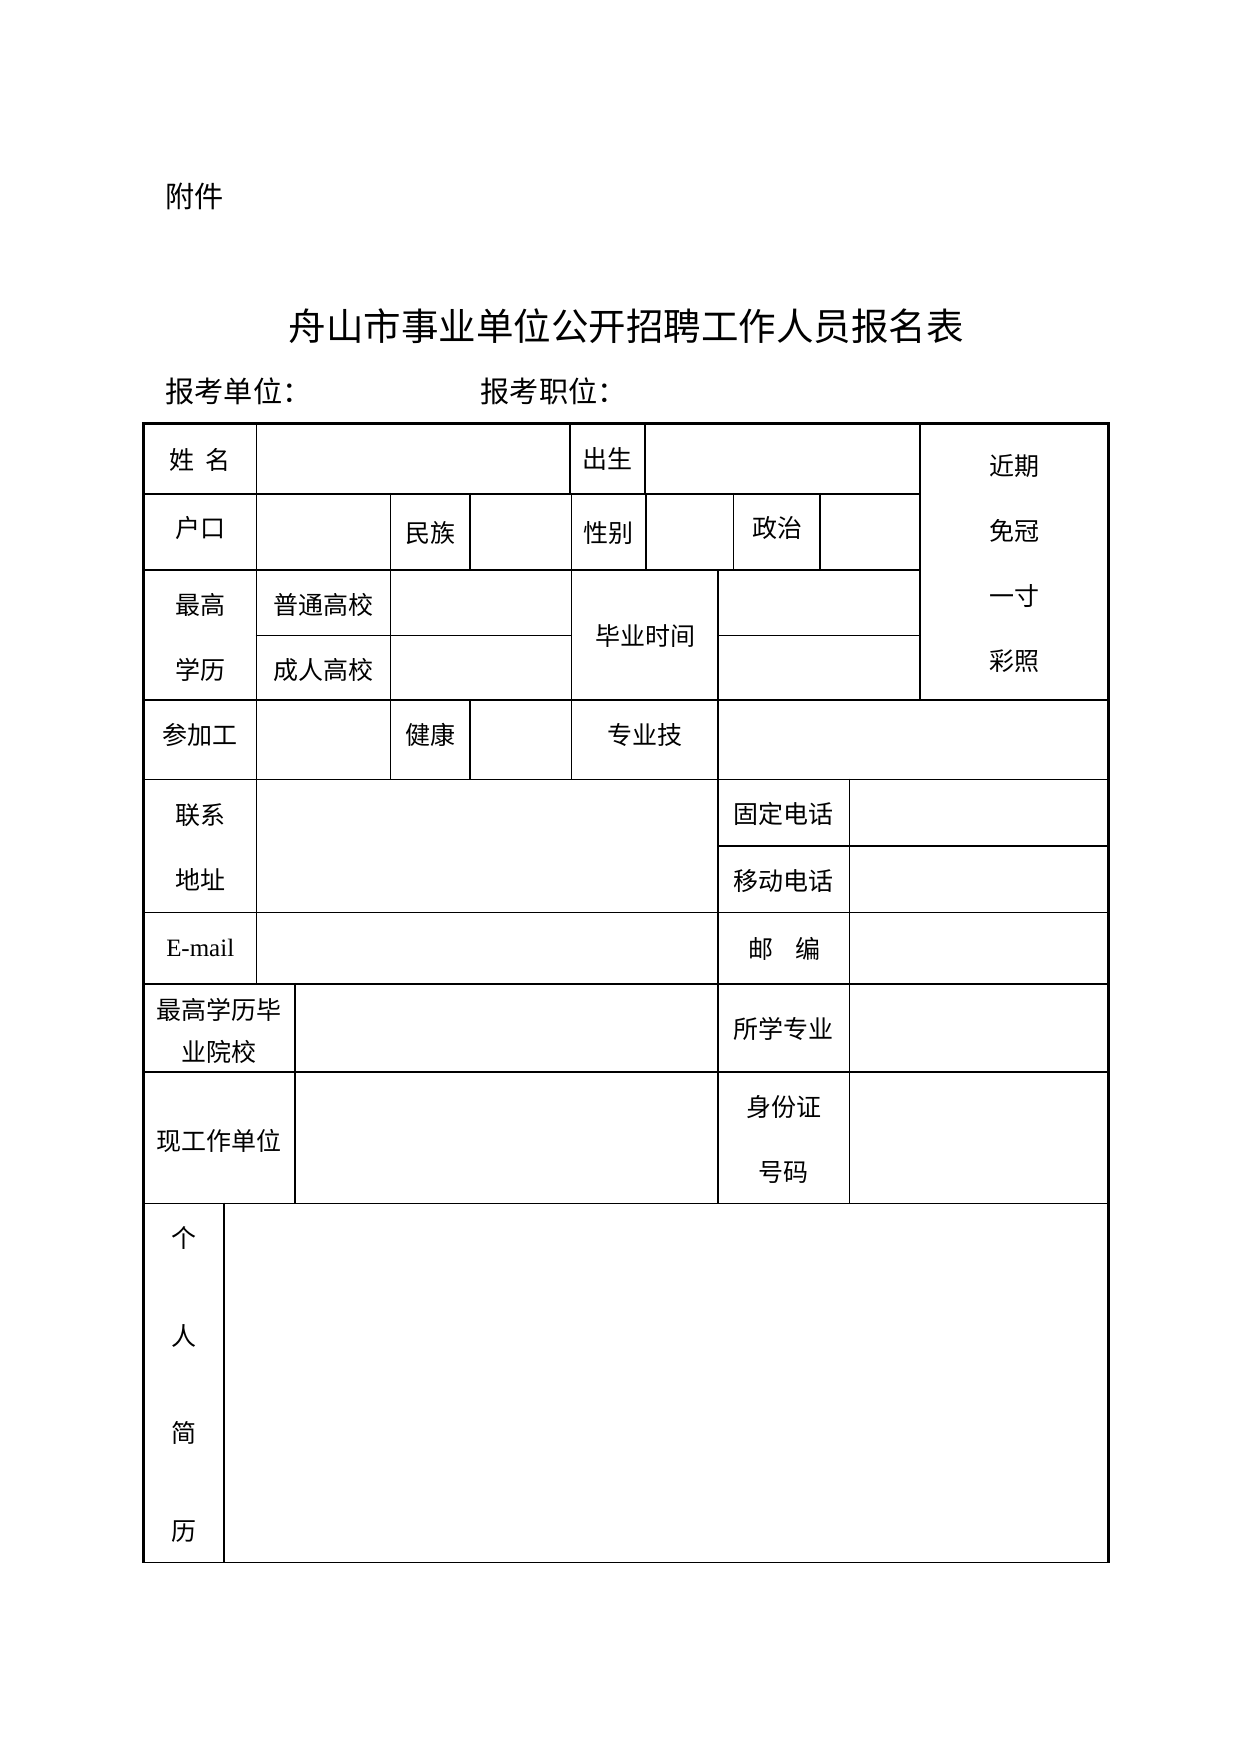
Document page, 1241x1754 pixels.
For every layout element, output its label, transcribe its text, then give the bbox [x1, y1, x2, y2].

table_cell 毕业时间 [572, 571, 717, 699]
table_cell 现工作单位 [145, 1073, 294, 1203]
table_cell [257, 913, 717, 983]
table_cell [471, 495, 571, 569]
table_header [257, 425, 569, 493]
table_cell 身份证 号码 [719, 1073, 849, 1203]
text 附件 [165, 162, 1087, 227]
table_cell [391, 571, 571, 634]
table_cell 普通高校 [257, 571, 390, 634]
table_cell [391, 636, 571, 699]
table_cell [296, 985, 717, 1071]
table_cell [850, 780, 1107, 845]
table_cell [471, 701, 571, 778]
table_cell [257, 701, 390, 778]
table_cell [225, 1204, 1107, 1562]
table_cell [296, 1073, 717, 1203]
table_cell 联系 地址 [145, 780, 256, 912]
table_cell [257, 780, 717, 912]
table_cell 民族 [391, 495, 469, 569]
table_cell [719, 571, 919, 634]
table_header [646, 425, 919, 493]
table_cell [257, 495, 390, 569]
table_cell [647, 495, 733, 569]
table_cell 户口 所在地 [145, 495, 256, 569]
text 舟山市事业单位公开招聘工作人员报名表 [165, 292, 1087, 357]
table_cell 专业技 术资格 [572, 701, 717, 778]
table_cell 性别 [572, 495, 645, 569]
table_header 姓 名 [145, 425, 256, 493]
table_cell 成人高校 [257, 636, 390, 699]
table_cell 固定电话 [719, 780, 849, 845]
table_cell 参加工作时间 [145, 701, 256, 778]
table_cell 移动电话 [719, 847, 849, 912]
table_header 近期 免冠 一寸 彩照 [921, 425, 1107, 699]
table_cell 政治 面貌 [734, 495, 819, 569]
table_header 出生 年月 [571, 425, 644, 493]
table_cell 最高 学历 [145, 571, 256, 699]
table_cell [821, 495, 919, 569]
table_cell [850, 985, 1107, 1071]
table_cell [850, 913, 1107, 983]
table_cell 健康状况 [391, 701, 469, 778]
table_cell [719, 636, 919, 699]
table_cell 邮 编 [719, 913, 849, 983]
table_cell 个 人 简 历 [145, 1204, 223, 1562]
table_cell E-mail [145, 913, 256, 983]
table_cell [719, 701, 1107, 778]
text 报考单位： 报考职位： [165, 357, 1087, 422]
table_cell [850, 847, 1107, 912]
table_cell [850, 1073, 1107, 1203]
table_cell 所学专业 [719, 985, 849, 1071]
table_cell 最高学历毕业院校 [145, 985, 294, 1071]
